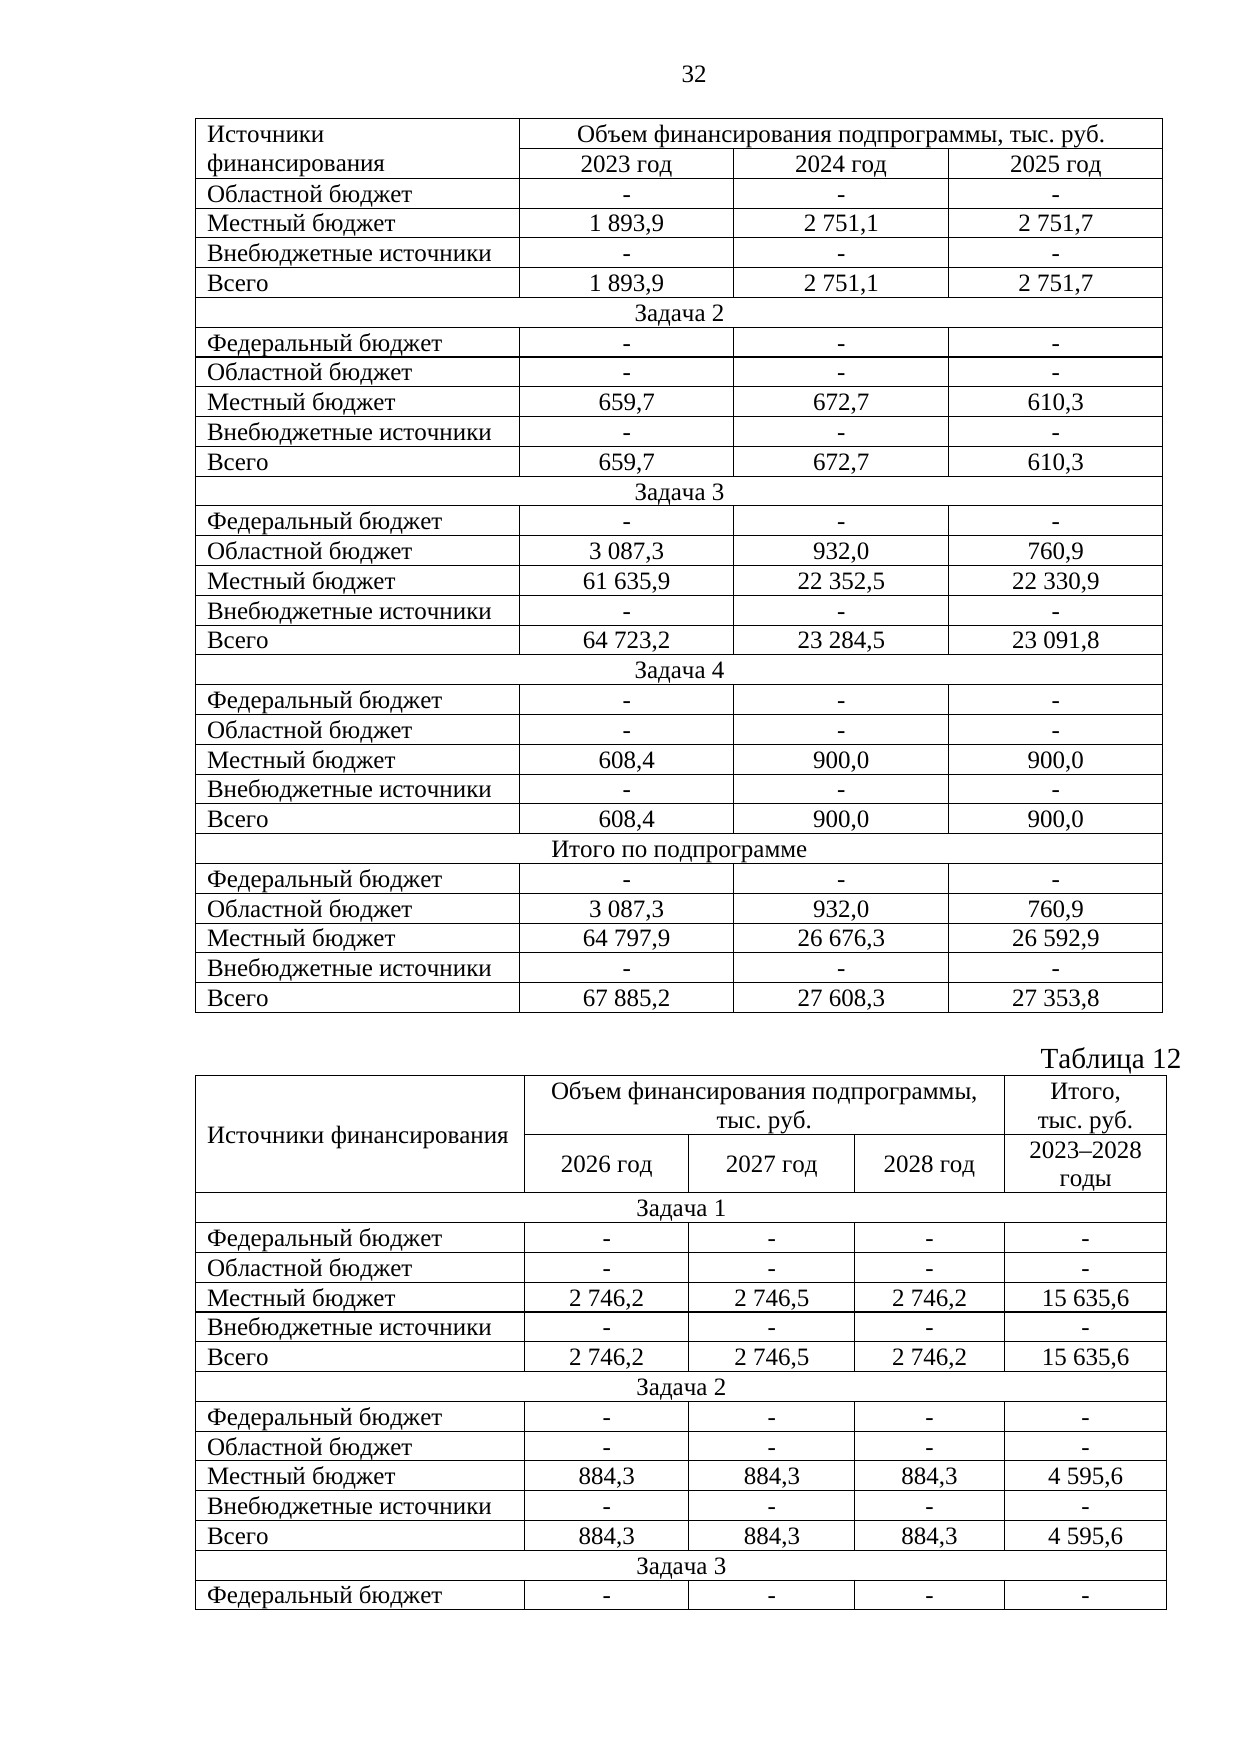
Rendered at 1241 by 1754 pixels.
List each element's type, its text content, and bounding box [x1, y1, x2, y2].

table_cell - [855, 1253, 1004, 1282]
table_cell 884,3 [525, 1521, 688, 1550]
table_cell Федеральный бюджет [196, 328, 519, 356]
table_cell - [855, 1581, 1004, 1609]
table_cell - [734, 953, 948, 982]
table_cell 1 893,9 [520, 268, 733, 297]
table_cell - [520, 328, 733, 356]
table_cell 2027 год [689, 1135, 854, 1192]
table_cell 64 797,9 [520, 924, 733, 952]
table_cell - [1005, 1581, 1166, 1609]
table_cell - [855, 1223, 1004, 1252]
table_cell - [949, 715, 1162, 744]
table_cell - [689, 1223, 854, 1252]
table_cell Внебюджетные источники [196, 953, 519, 982]
table_cell 2 751,7 [949, 268, 1162, 297]
table_cell 2023 год [520, 149, 733, 178]
table_cell - [949, 596, 1162, 624]
table_cell 61 635,9 [520, 566, 733, 595]
table_cell - [689, 1491, 854, 1520]
table_cell - [525, 1432, 688, 1460]
table_cell - [855, 1432, 1004, 1460]
table_cell 22 352,5 [734, 566, 948, 595]
table_cell Местный бюджет [196, 387, 519, 416]
table_cell - [949, 506, 1162, 535]
table_cell Местный бюджет [196, 1461, 524, 1490]
table_cell - [949, 953, 1162, 982]
table_cell 608,4 [520, 745, 733, 773]
table_cell 15 635,6 [1005, 1342, 1166, 1371]
table_cell Задача 4 [196, 655, 1162, 684]
table_header Объем финансирования подпрограммы, тыс. руб. [525, 1076, 1004, 1134]
table_cell - [949, 417, 1162, 446]
table_cell - [520, 506, 733, 535]
table_cell Федеральный бюджет [196, 685, 519, 714]
table_cell 23 284,5 [734, 626, 948, 654]
table_cell - [949, 685, 1162, 714]
table_cell 64 723,2 [520, 626, 733, 654]
table_cell 2 746,2 [525, 1283, 688, 1311]
table_cell - [1005, 1223, 1166, 1252]
table_cell - [1005, 1253, 1166, 1282]
table_cell Областной бюджет [196, 1432, 524, 1460]
table_cell 26 592,9 [949, 924, 1162, 952]
table_cell 2 751,1 [734, 268, 948, 297]
table_cell 659,7 [520, 387, 733, 416]
table_cell - [734, 358, 948, 386]
table_cell - [949, 238, 1162, 267]
table_cell - [855, 1402, 1004, 1431]
table_cell 2 746,5 [689, 1283, 854, 1311]
table_cell 760,9 [949, 894, 1162, 922]
table_cell 2 751,1 [734, 209, 948, 237]
table_cell - [689, 1253, 854, 1282]
table_cell 610,3 [949, 387, 1162, 416]
table_cell - [689, 1581, 854, 1609]
table_cell Всего [196, 1521, 524, 1550]
table_cell - [734, 238, 948, 267]
table_cell 1 893,9 [520, 209, 733, 237]
table_cell - [949, 179, 1162, 207]
table_cell 2 746,2 [525, 1342, 688, 1371]
table_cell - [734, 596, 948, 624]
table_cell - [734, 506, 948, 535]
table_cell - [520, 864, 733, 893]
table_cell - [949, 358, 1162, 386]
table_cell - [520, 179, 733, 207]
table_cell 27 353,8 [949, 983, 1162, 1012]
table_cell - [734, 179, 948, 207]
table_cell Внебюджетные источники [196, 596, 519, 624]
table_cell - [689, 1402, 854, 1431]
table_cell Областной бюджет [196, 715, 519, 744]
table_cell 3 087,3 [520, 536, 733, 565]
table_cell 932,0 [734, 536, 948, 565]
table_cell Всего [196, 1342, 524, 1371]
table_cell 2023–2028 годы [1005, 1135, 1166, 1192]
table_cell 900,0 [949, 804, 1162, 833]
table_cell - [949, 864, 1162, 893]
table_cell - [1005, 1402, 1166, 1431]
table_cell 2 746,5 [689, 1342, 854, 1371]
table_cell 15 635,6 [1005, 1283, 1166, 1311]
table_cell 2026 год [525, 1135, 688, 1192]
table_cell 2024 год [734, 149, 948, 178]
table_cell 900,0 [734, 745, 948, 773]
table_cell - [525, 1402, 688, 1431]
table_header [520, 119, 1162, 148]
table_cell Всего [196, 626, 519, 654]
table_cell 4 595,6 [1005, 1461, 1166, 1490]
table_cell Задача 2 [196, 298, 1162, 327]
table_cell - [1005, 1313, 1166, 1341]
table_cell - [734, 775, 948, 803]
table_cell Федеральный бюджет [196, 1402, 524, 1431]
table_cell - [520, 953, 733, 982]
table_cell 884,3 [525, 1461, 688, 1490]
table_cell Местный бюджет [196, 924, 519, 952]
text Таблица 12 [207, 1042, 1181, 1075]
table_cell 659,7 [520, 447, 733, 476]
table_cell - [1005, 1432, 1166, 1460]
table_cell 67 885,2 [520, 983, 733, 1012]
table_header Итого, тыс. руб. [1005, 1076, 1166, 1134]
table_cell - [949, 328, 1162, 356]
table_cell - [689, 1313, 854, 1341]
table_cell Местный бюджет [196, 566, 519, 595]
table_cell Задача 2 [196, 1372, 1166, 1401]
table_cell - [520, 685, 733, 714]
table_cell Местный бюджет [196, 1283, 524, 1311]
table_cell Всего [196, 447, 519, 476]
table_cell 884,3 [689, 1461, 854, 1490]
table_cell Областной бюджет [196, 1253, 524, 1282]
table_cell Областной бюджет [196, 358, 519, 386]
table_cell Внебюджетные источники [196, 238, 519, 267]
table_cell Внебюджетные источники [196, 775, 519, 803]
table_cell 27 608,3 [734, 983, 948, 1012]
table_cell 3 087,3 [520, 894, 733, 922]
table_cell 672,7 [734, 387, 948, 416]
table_cell Всего [196, 268, 519, 297]
table_cell Местный бюджет [196, 209, 519, 237]
table_cell - [520, 715, 733, 744]
table_cell 610,3 [949, 447, 1162, 476]
table_cell 672,7 [734, 447, 948, 476]
table_cell 2028 год [855, 1135, 1004, 1192]
table_cell Областной бюджет [196, 894, 519, 922]
table_cell - [520, 417, 733, 446]
table_cell 900,0 [949, 745, 1162, 773]
table_cell Федеральный бюджет [196, 1223, 524, 1252]
table_cell Областной бюджет [196, 179, 519, 207]
table_cell Федеральный бюджет [196, 864, 519, 893]
table_cell - [520, 596, 733, 624]
table_cell - [1005, 1491, 1166, 1520]
table_cell - [525, 1491, 688, 1520]
table_cell Всего [196, 983, 519, 1012]
table_cell 2 746,2 [855, 1283, 1004, 1311]
table_cell - [734, 864, 948, 893]
table_header Источники финансирования [196, 1076, 524, 1192]
table_cell - [734, 417, 948, 446]
table_cell 884,3 [855, 1521, 1004, 1550]
table_cell 22 330,9 [949, 566, 1162, 595]
table_cell 4 595,6 [1005, 1521, 1166, 1550]
table_cell Всего [196, 804, 519, 833]
table_cell 2 751,7 [949, 209, 1162, 237]
table_cell 608,4 [520, 804, 733, 833]
table_cell - [949, 775, 1162, 803]
table_cell - [520, 358, 733, 386]
table_cell - [525, 1223, 688, 1252]
table_cell Федеральный бюджет [196, 1581, 524, 1609]
table_cell - [734, 715, 948, 744]
table_cell - [855, 1491, 1004, 1520]
table_cell 884,3 [689, 1521, 854, 1550]
table_cell 900,0 [734, 804, 948, 833]
table_cell - [734, 685, 948, 714]
table_cell - [525, 1581, 688, 1609]
table_cell - [520, 238, 733, 267]
table_cell 932,0 [734, 894, 948, 922]
table_cell - [689, 1432, 854, 1460]
table_cell - [525, 1253, 688, 1282]
table_cell - [855, 1313, 1004, 1341]
table_cell Местный бюджет [196, 745, 519, 773]
table_cell 2 746,2 [855, 1342, 1004, 1371]
table_header Источники финансирования [196, 119, 519, 178]
table_cell - [525, 1313, 688, 1341]
table_cell - [520, 775, 733, 803]
table_cell Задача 3 [196, 477, 1162, 505]
table_cell Задача 1 [196, 1193, 1166, 1222]
table_cell - [734, 328, 948, 356]
table_cell Итого по подпрограмме [196, 834, 1162, 863]
table_cell 2025 год [949, 149, 1162, 178]
table_cell Задача 3 [196, 1551, 1166, 1579]
table_cell Внебюджетные источники [196, 417, 519, 446]
table_cell 884,3 [855, 1461, 1004, 1490]
table_cell Областной бюджет [196, 536, 519, 565]
table_cell 760,9 [949, 536, 1162, 565]
table_cell Федеральный бюджет [196, 506, 519, 535]
table_cell Внебюджетные источники [196, 1491, 524, 1520]
table_cell 26 676,3 [734, 924, 948, 952]
table_cell 23 091,8 [949, 626, 1162, 654]
table_cell Внебюджетные источники [196, 1313, 524, 1341]
